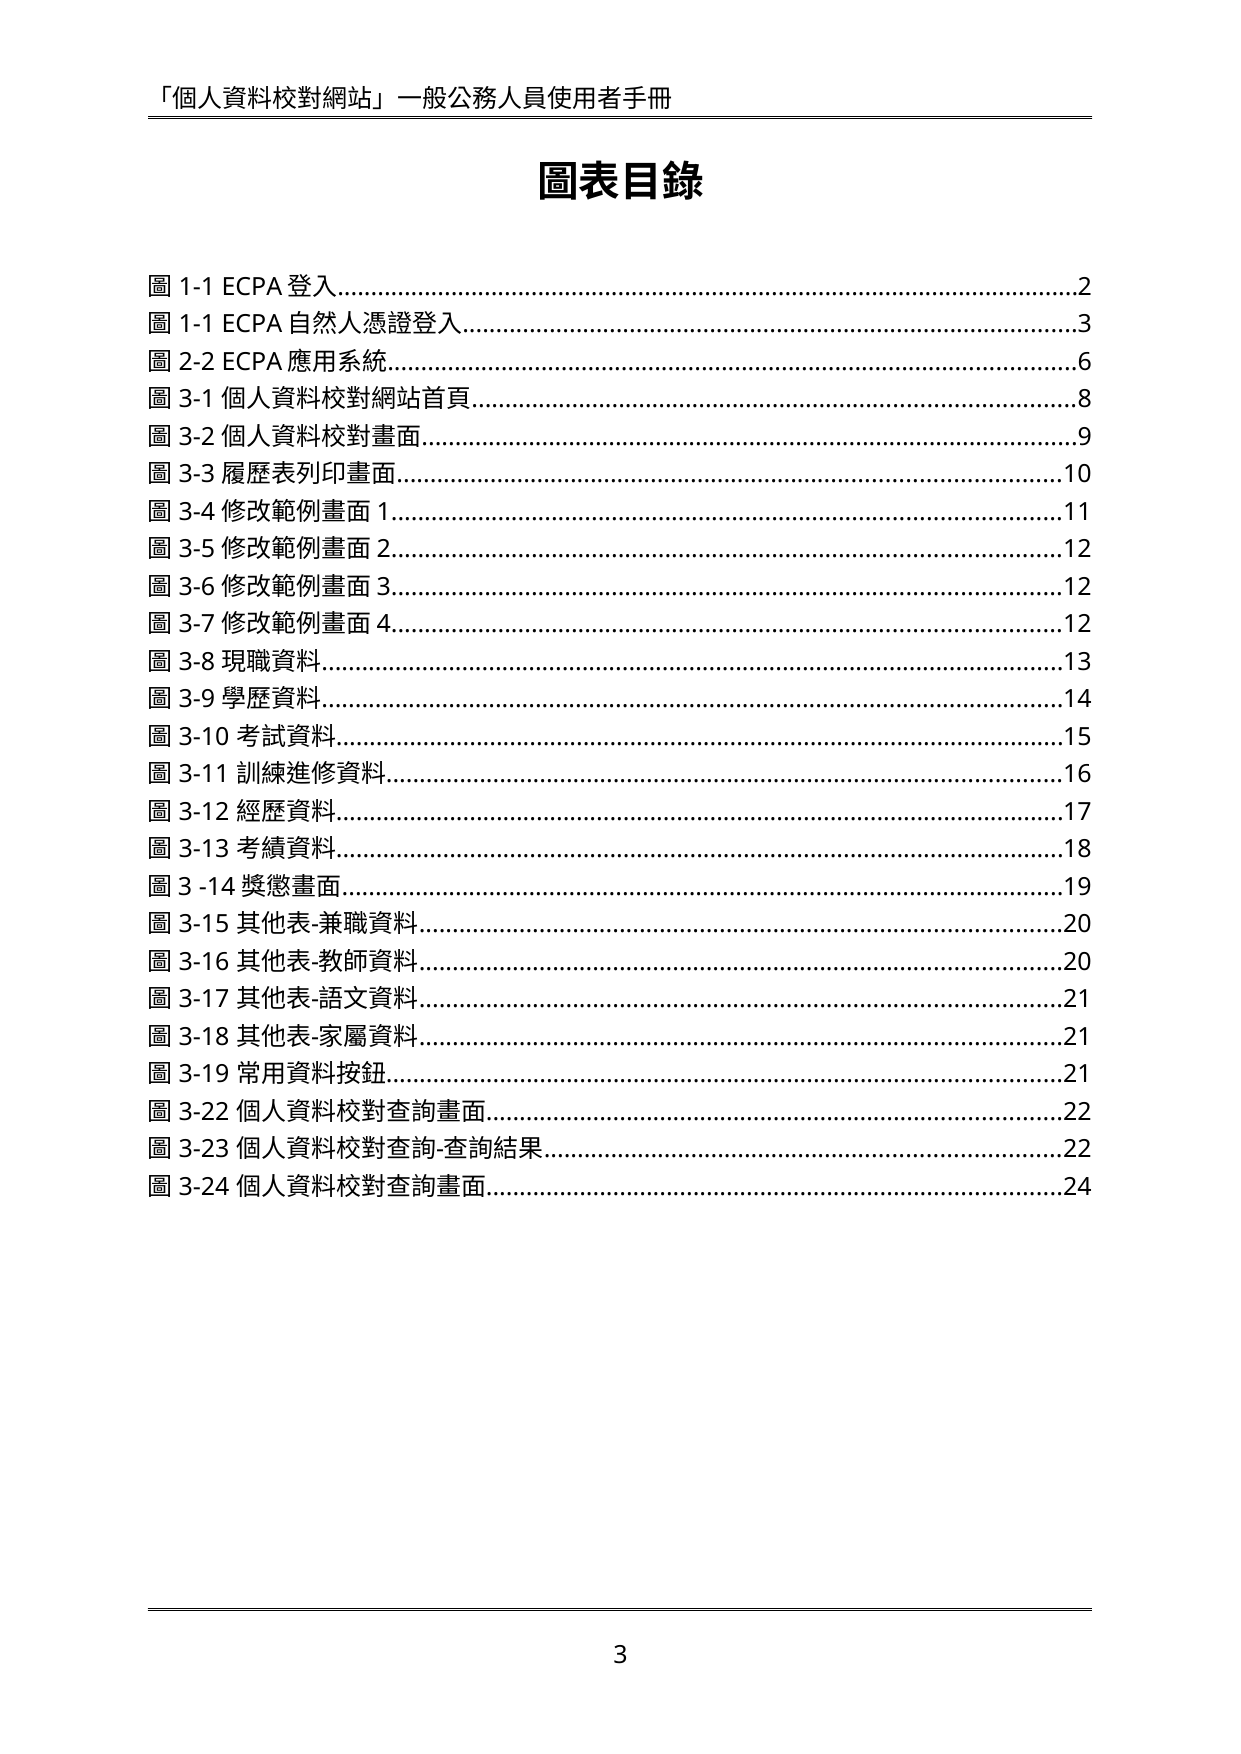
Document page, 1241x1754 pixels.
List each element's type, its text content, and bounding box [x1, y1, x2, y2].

text 圖 3-23 個人資料校對查詢-查詢結果 22 [148, 1127, 1092, 1165]
text 圖 3-17 其他表-語文資料 21 [148, 977, 1092, 1015]
text 圖 3-9 學歷資料 14 [148, 677, 1092, 715]
text 圖 2-2 ECPA應用系統 6 [148, 340, 1092, 377]
text 圖 3-2 個人資料校對畫面 9 [148, 415, 1092, 452]
text 圖 3-6 修改範例畫面3 12 [148, 565, 1092, 602]
text 圖 3-12 經歷資料 17 [148, 790, 1092, 827]
text 圖 3-1 個人資料校對網站首頁 8 [148, 377, 1092, 415]
text 圖 1-1 ECPA登入 2 [148, 265, 1092, 302]
text 圖 3-3 履歷表列印畫面 10 [148, 452, 1092, 490]
text 圖 3-5 修改範例畫面2 12 [148, 527, 1092, 565]
text 圖 3-11 訓練進修資料 16 [148, 752, 1092, 790]
text 圖 3-16 其他表-教師資料 20 [148, 940, 1092, 977]
text 圖 3-10 考試資料 15 [148, 715, 1092, 752]
text 圖 3-24 個人資料校對查詢畫面 24 [148, 1165, 1092, 1202]
text 圖 3-15 其他表-兼職資料 20 [148, 902, 1092, 940]
text 圖 3-8 現職資料 13 [148, 640, 1092, 677]
text 圖 3-4 修改範例畫面1 11 [148, 490, 1092, 527]
text 圖3 -14 獎懲畫面 19 [148, 865, 1092, 902]
text 圖 1-1 ECPA自然人憑證登入 3 [148, 302, 1092, 340]
text 圖 3-13 考績資料 18 [148, 827, 1092, 865]
text 圖表目錄 [148, 148, 1092, 208]
text 圖 3-22 個人資料校對查詢畫面 22 [148, 1090, 1092, 1127]
text 圖 3-7 修改範例畫面4 12 [148, 602, 1092, 640]
text 圖 3-18 其他表-家屬資料 21 [148, 1015, 1092, 1052]
text 圖 3-19 常用資料按鈕 21 [148, 1052, 1092, 1090]
